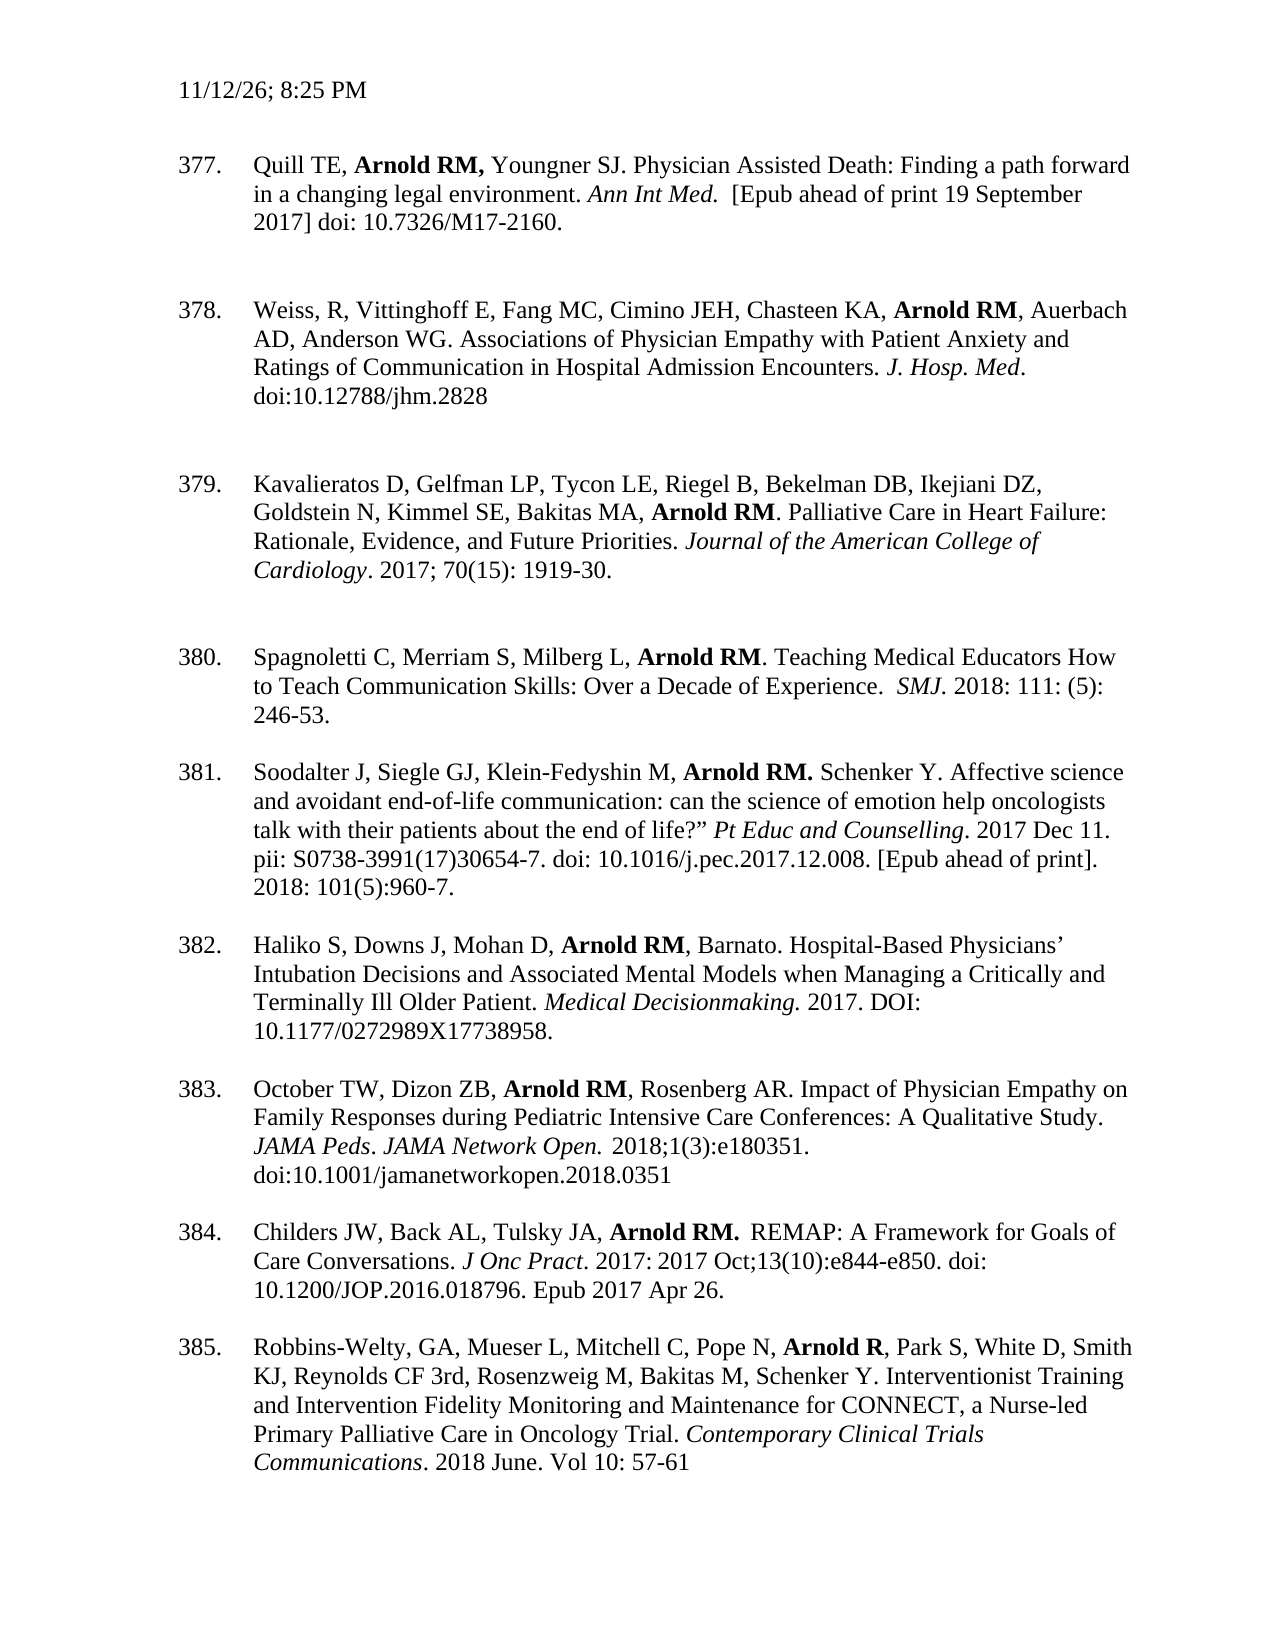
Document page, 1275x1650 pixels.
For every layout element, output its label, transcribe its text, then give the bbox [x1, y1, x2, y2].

list Weiss, R, Vittinghoff E, Fang MC, Cimino JEH, Chasteen KA, Arnold RM, Auerbach AD, Anderson WG. Associations of Physician Empathy with Patient Anxiety and Ratings of Communication in Hospital Admission Encounters. J. Hosp. Med. doi:10.12788/jhm.2828 [178, 295, 1134, 410]
list Kavalieratos D, Gelfman LP, Tycon LE, Riegel B, Bekelman DB, Ikejiani DZ, Goldstein N, Kimmel SE, Bakitas MA, Arnold RM. Palliative Care in Heart Failure: Rationale, Evidence, and Future Priorities. Journal of the American College of Cardiology. 2017; 70(15): 1919-30. [178, 469, 1134, 584]
list Soodalter J, Siegle GJ, Klein-Fedyshin M, Arnold RM. Schenker Y. Affective science and avoidant end-of-life communication: can the science of emotion help oncologists talk with their patients about the end of life?” Pt Educ and Counselling. 2017 Dec 11. pii: S0738-3991(17)30654-7. doi: 10.1016/j.pec.2017.12.008. [Epub ahead of print]. 2018: 101(5):960-7. [178, 757, 1134, 901]
list Childers JW, Back AL, Tulsky JA, Arnold RM. REMAP: A Framework for Goals of Care Conversations. J Onc Pract. 2017: 2017 Oct;13(10):e844-e850. doi: 10.1200/JOP.2016.018796. Epub 2017 Apr 26. [178, 1217, 1134, 1304]
list October TW, Dizon ZB, Arnold RM, Rosenberg AR. Impact of Physician Empathy on Family Responses during Pediatric Intensive Care Conferences: A Qualitative Study. JAMA Peds. JAMA Network Open. 2018;1(3):e180351. doi:10.1001/jamanetworkopen.2018.0351 [178, 1074, 1134, 1189]
list Haliko S, Downs J, Mohan D, Arnold RM, Barnato. Hospital-Based Physicians’ Intubation Decisions and Associated Mental Models when Managing a Critically and Terminally Ill Older Patient. Medical Decisionmaking. 2017. DOI: 10.1177/0272989X17738958. [178, 930, 1134, 1045]
list Quill TE, Arnold RM, Youngner SJ. Physician Assisted Death: Finding a path forward in a changing legal environment. Ann Int Med. [Epub ahead of print 19 September 2017] doi: 10.7326/M17-2160. [178, 150, 1134, 236]
list Robbins-Welty, GA, Mueser L, Mitchell C, Pope N, Arnold R, Park S, White D, Smith KJ, Reynolds CF 3rd, Rosenzweig M, Bakitas M, Schenker Y. Interventionist Training and Intervention Fidelity Monitoring and Maintenance for CONNECT, a Nurse-led Primary Palliative Care in Oncology Trial. Contemporary Clinical Trials Communications. 2018 June. Vol 10: 57-61 [178, 1332, 1134, 1476]
list Spagnoletti C, Merriam S, Milberg L, Arnold RM. Teaching Medical Educators How to Teach Communication Skills: Over a Decade of Experience. SMJ. 2018: 111: (5): 246-53. [178, 642, 1134, 757]
